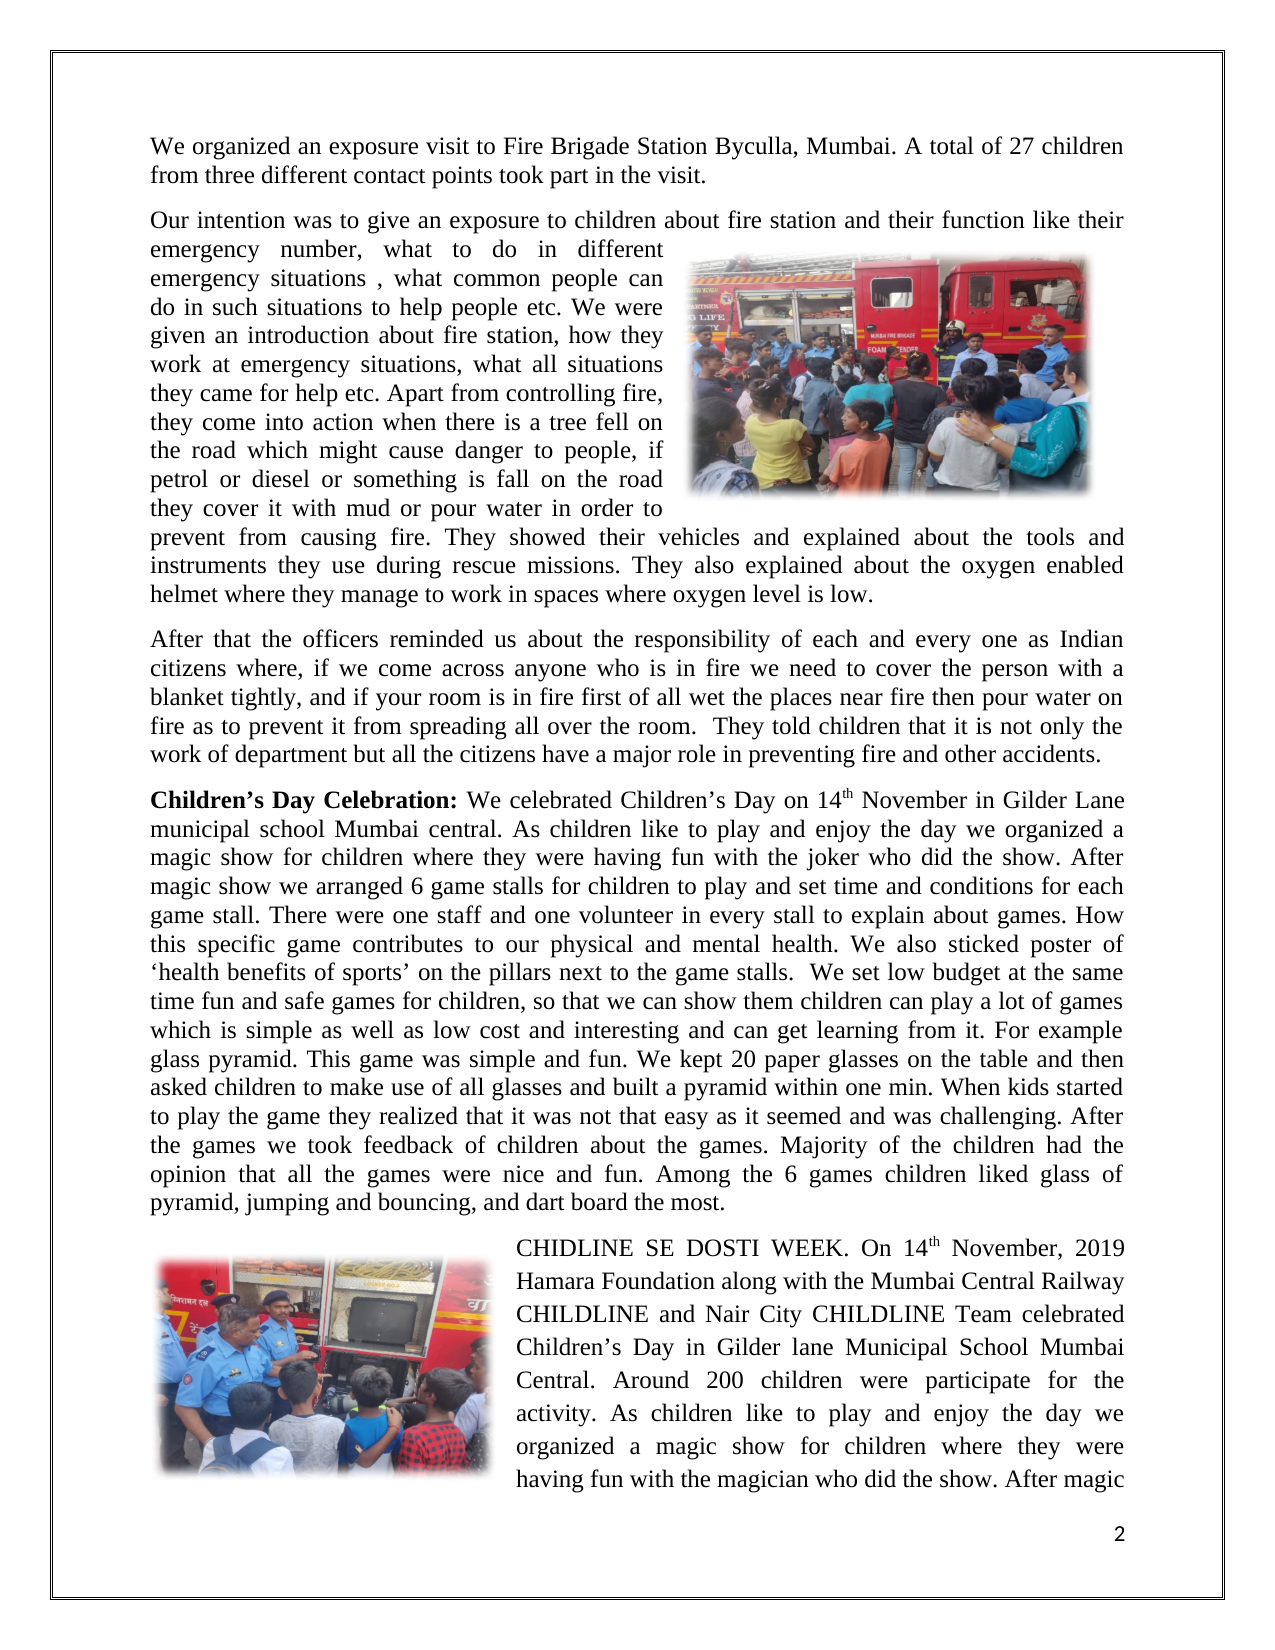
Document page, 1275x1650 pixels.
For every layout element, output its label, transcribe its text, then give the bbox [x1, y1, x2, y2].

text After that the officers reminded us about the responsibility of each and every one as Indian citizens where, if we come across anyone who is in fire we need to cover the person with a blanket tightly, and if your room is in fire first of all wet the places near fire then pour water on fire as to prevent it from spreading all over the room. They told children that it is not only the work of department but all the citizens have a major role in preventing fire and other accidents. [150, 624, 1125, 768]
text Our intention was to give an exposure to children about fire station and their function like their emergency number, what to do in different emergency situations , what common people can do in such situations to help people etc. We were given an introduction about fire station, how they work at emergency situations, what all situations they came for help etc. Apart from controlling fire, they come into action when there is a tree fell on the road which might cause danger to people, if petrol or diesel or something is fall on the road they cover it with mud or pour water in order to prevent from causing fire. They showed their vehicles and explained about the tools and instruments they use during rescue missions. They also explained about the oxygen enabled helmet where they manage to work in spaces where oxygen level is low. [150, 205, 1125, 608]
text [150, 1233, 1125, 1493]
picture [166, 1268, 481, 1465]
picture [698, 265, 1081, 486]
text Children’s Day Celebration: We celebrated Children’s Day on 14th November in Gilder Lane municipal school Mumbai central. As children like to play and enjoy the day we organized a magic show for children where they were having fun with the joker who did the show. After magic show we arranged 6 game stalls for children to play and set time and conditions for each game stall. There were one staff and one volunteer in every stall to explain about games. How this specific game contributes to our physical and mental health. We also sticked poster of ‘health benefits of sports’ on the pillars next to the game stalls. We set low budget at the same time fun and safe games for children, so that we can show them children can play a lot of games which is simple as well as low cost and interesting and can get learning from it. For example glass pyramid. This game was simple and fun. We kept 20 paper glasses on the table and then asked children to make use of all glasses and built a pyramid within one min. When kids started to play the game they realized that it was not that easy as it seemed and was challenging. After the games we took feedback of children about the games. Majority of the children had the opinion that all the games were nice and fun. Among the 6 games children liked glass of pyramid, jumping and bouncing, and dart board the most. [150, 785, 1125, 1216]
text We organized an exposure visit to Fire Brigade Station Byculla, Mumbai. A total of 27 children from three different contact points took part in the visit. [150, 131, 1125, 189]
